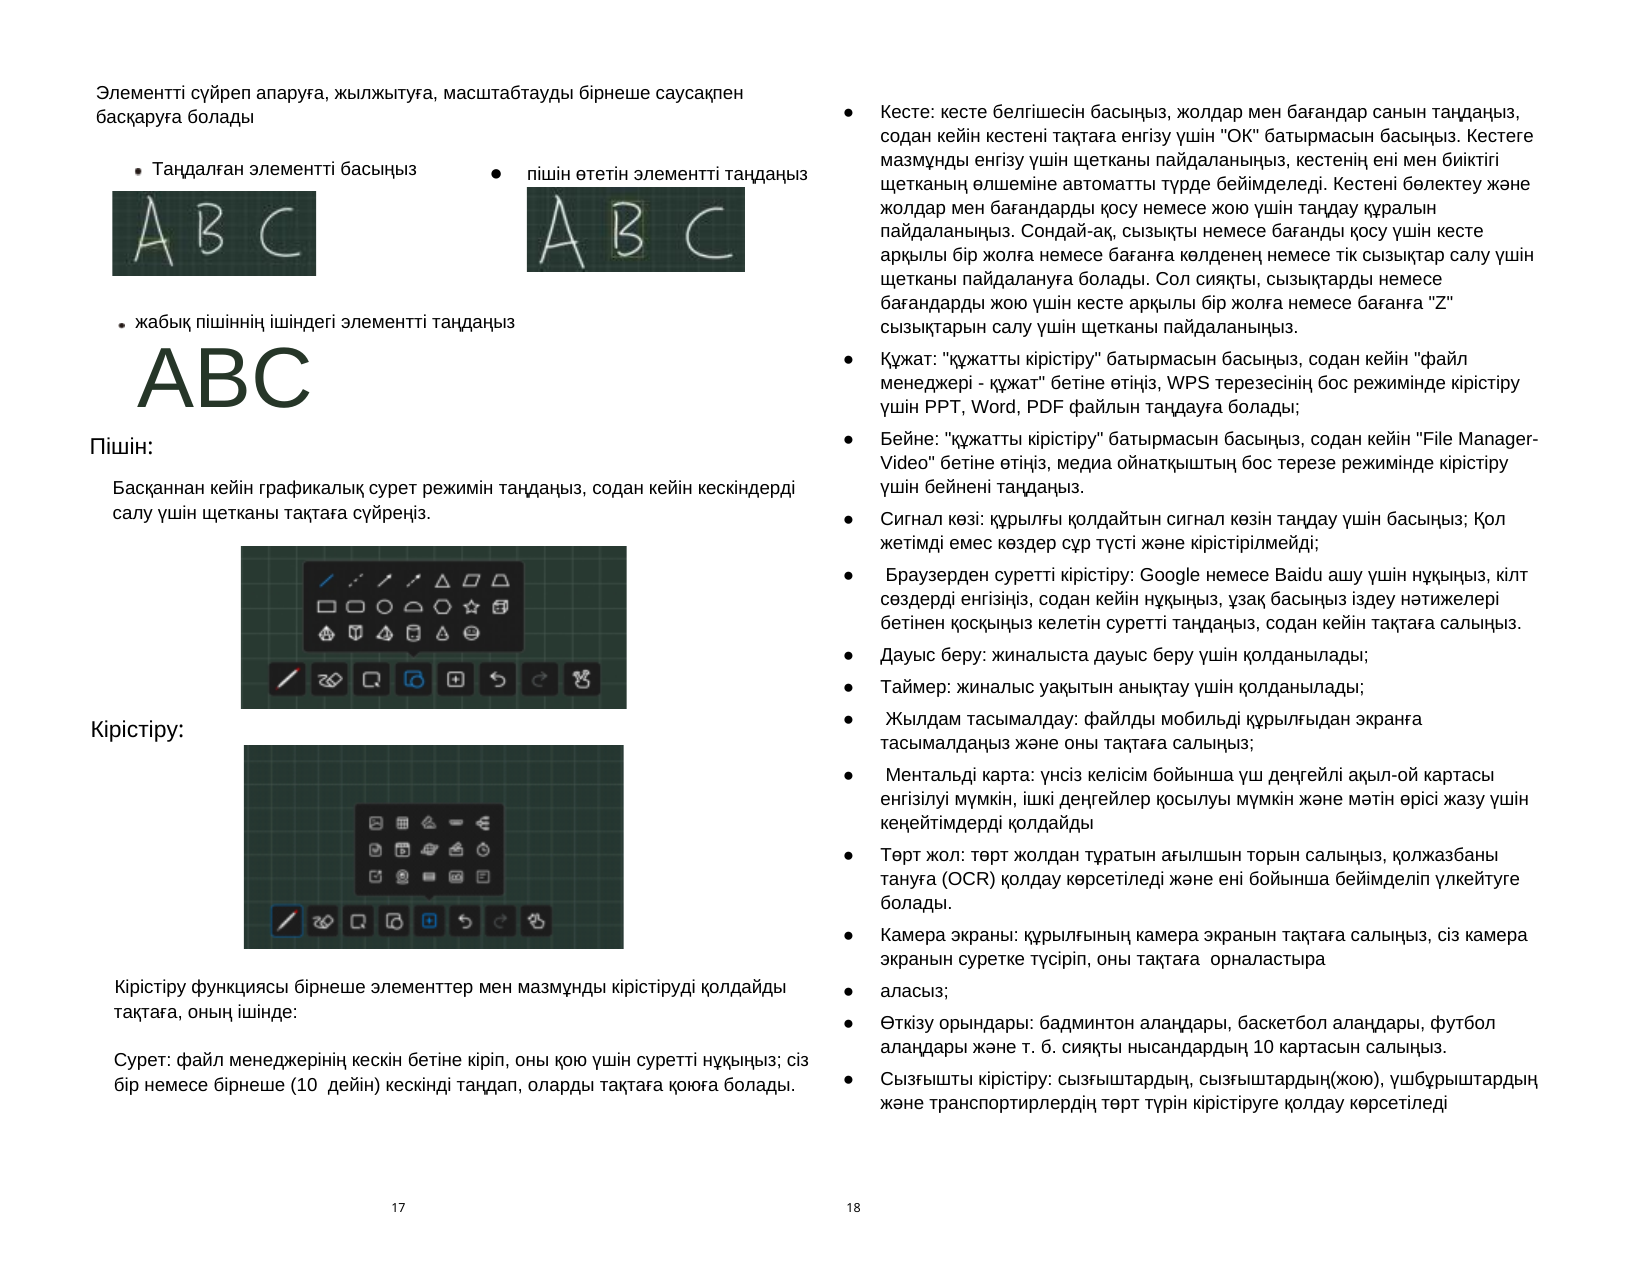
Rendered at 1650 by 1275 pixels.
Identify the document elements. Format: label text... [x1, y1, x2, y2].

list аласыз; [843, 980, 1550, 1001]
table_header пішін өтетін элементті таңдаңыз [472, 147, 824, 311]
table_header Таңдалған элементті басыңыз [96, 147, 472, 311]
text ABC [137, 339, 825, 425]
list Төрт жол: төрт жолдан тұратын ағылшын торын салыңыз, қолжазбаны тануға (OCR) қолдау көрсетіледі және ені бойынша бейімделіп үлкейтуге болады. [843, 844, 1550, 913]
list Құжат: "құжатты кірістіру" батырмасын басыңыз, содан кейін "файл менеджері - құжат" бетіне өтіңіз, WPS терезесінің бос режимінде кірістіру үшін PPT, Word, PDF файлын таңдауға болады; [843, 348, 1550, 417]
list Ментальді карта: үнсіз келісім бойынша үш деңгейлі ақыл-ой картасы енгізілуі мүмкін, ішкі деңгейлер қосылуы мүмкін және мәтін өрісі жазу үшін кеңейтімдерді қолдайды [843, 764, 1550, 833]
picture [243, 745, 624, 949]
list Сигнал көзі: құрылғы қолдайтын сигнал көзін таңдау үшін басыңыз; Қол жетімді емес көздер сұр түсті және кірістірілмейді; [843, 508, 1550, 553]
list Кесте: кесте белгішесін басыңыз, жолдар мен бағандар санын таңдаңыз, содан кейін кестені тақтаға енгізу үшін "ОК" батырмасын басыңыз. Кестеге мазмұнды енгізу үшін щетканы пайдаланыңыз, кестенің ені мен биіктігі щетканың өлшеміне автоматты түрде бейімделеді. Кестені бөлектеу және жолдар мен бағандарды қосу немесе жою үшін таңдау құралын пайдаланыңыз. Сондай-ақ, сызықты немесе бағанды қосу үшін кесте арқылы бір жолға немесе бағанға көлденең немесе тік сызықтар салу үшін щетканы пайдалануға болады. Сол сияқты, сызықтарды немесе бағандарды жою үшін кесте арқылы бір жолға немесе бағанға "Z" сызықтарын салу үшін щетканы пайдаланыңыз. [843, 101, 1550, 337]
text Кірістіру функциясы бірнеше элементтер мен мазмұнды кірістіруді қолдайды [114, 976, 825, 997]
list Сызғышты кірістіру: сызғыштардың, сызғыштардың(жою), үшбұрыштардың және транспортирлердің төрт түрін кірістіруге қолдау көрсетіледі [843, 1068, 1550, 1113]
text Кірістіру: [90, 713, 825, 744]
list Жылдам тасымалдау: файлды мобильді құрылғыдан экранға тасымалдаңыз және оны тақтаға салыңыз; [843, 708, 1550, 753]
picture [240, 546, 627, 709]
text Пішін: [89, 433, 825, 460]
list Дауыс беру: жиналыста дауыс беру үшін қолданылады; [843, 644, 1550, 665]
list Бейне: "құжатты кірістіру" батырмасын басыңыз, содан кейін "File Manager-Video" бетіне өтіңіз, медиа ойнатқыштың бос терезе режимінде кірістіру үшін бейнені таңдаңыз. [843, 428, 1550, 497]
text жабық пішіннің ішіндегі элементті таңдаңыз [118, 311, 825, 337]
list Браузерден суретті кірістіру: Google немесе Baidu ашу үшін нұқыңыз, кілт сөздерді енгізіңіз, содан кейін нұқыңыз, ұзақ басыңыз іздеу нәтижелері бетінен қосқыңыз келетін суретті таңдаңыз, содан кейін тақтаға салыңыз. [843, 564, 1550, 633]
list Таймер: жиналыс уақытын анықтау үшін қолданылады; [843, 676, 1550, 697]
picture [134, 168, 142, 176]
text Басқаннан кейін графикалық сурет режимін таңдаңыз, содан кейін кескіндерді салу үшін щетканы тақтаға сүйреңіз. [112, 477, 825, 524]
text Сурет: файл менеджерінің кескін бетіне кіріп, оны қою үшін суретті нұқыңыз; сіз бір немесе бірнеше (10 дейін) кескінді таңдап, оларды тақтаға қоюға болады. [114, 1049, 825, 1095]
picture [112, 191, 317, 276]
picture [526, 187, 745, 272]
text Элементті сүйреп апаруға, жылжытуға, масштабтауды бірнеше саусақпен басқаруға болады [96, 82, 825, 128]
text тақтаға, оның ішінде: [114, 1001, 825, 1022]
list Камера экраны: құрылғының камера экранын тақтаға салыңыз, сіз камера экранын суретке түсіріп, оны тақтаға орналастыра [843, 924, 1550, 969]
picture [118, 322, 125, 329]
list Өткізу орындары: бадминтон алаңдары, баскетбол алаңдары, футбол алаңдары және т. б. сияқты нысандардың 10 картасын салыңыз. [843, 1012, 1550, 1057]
